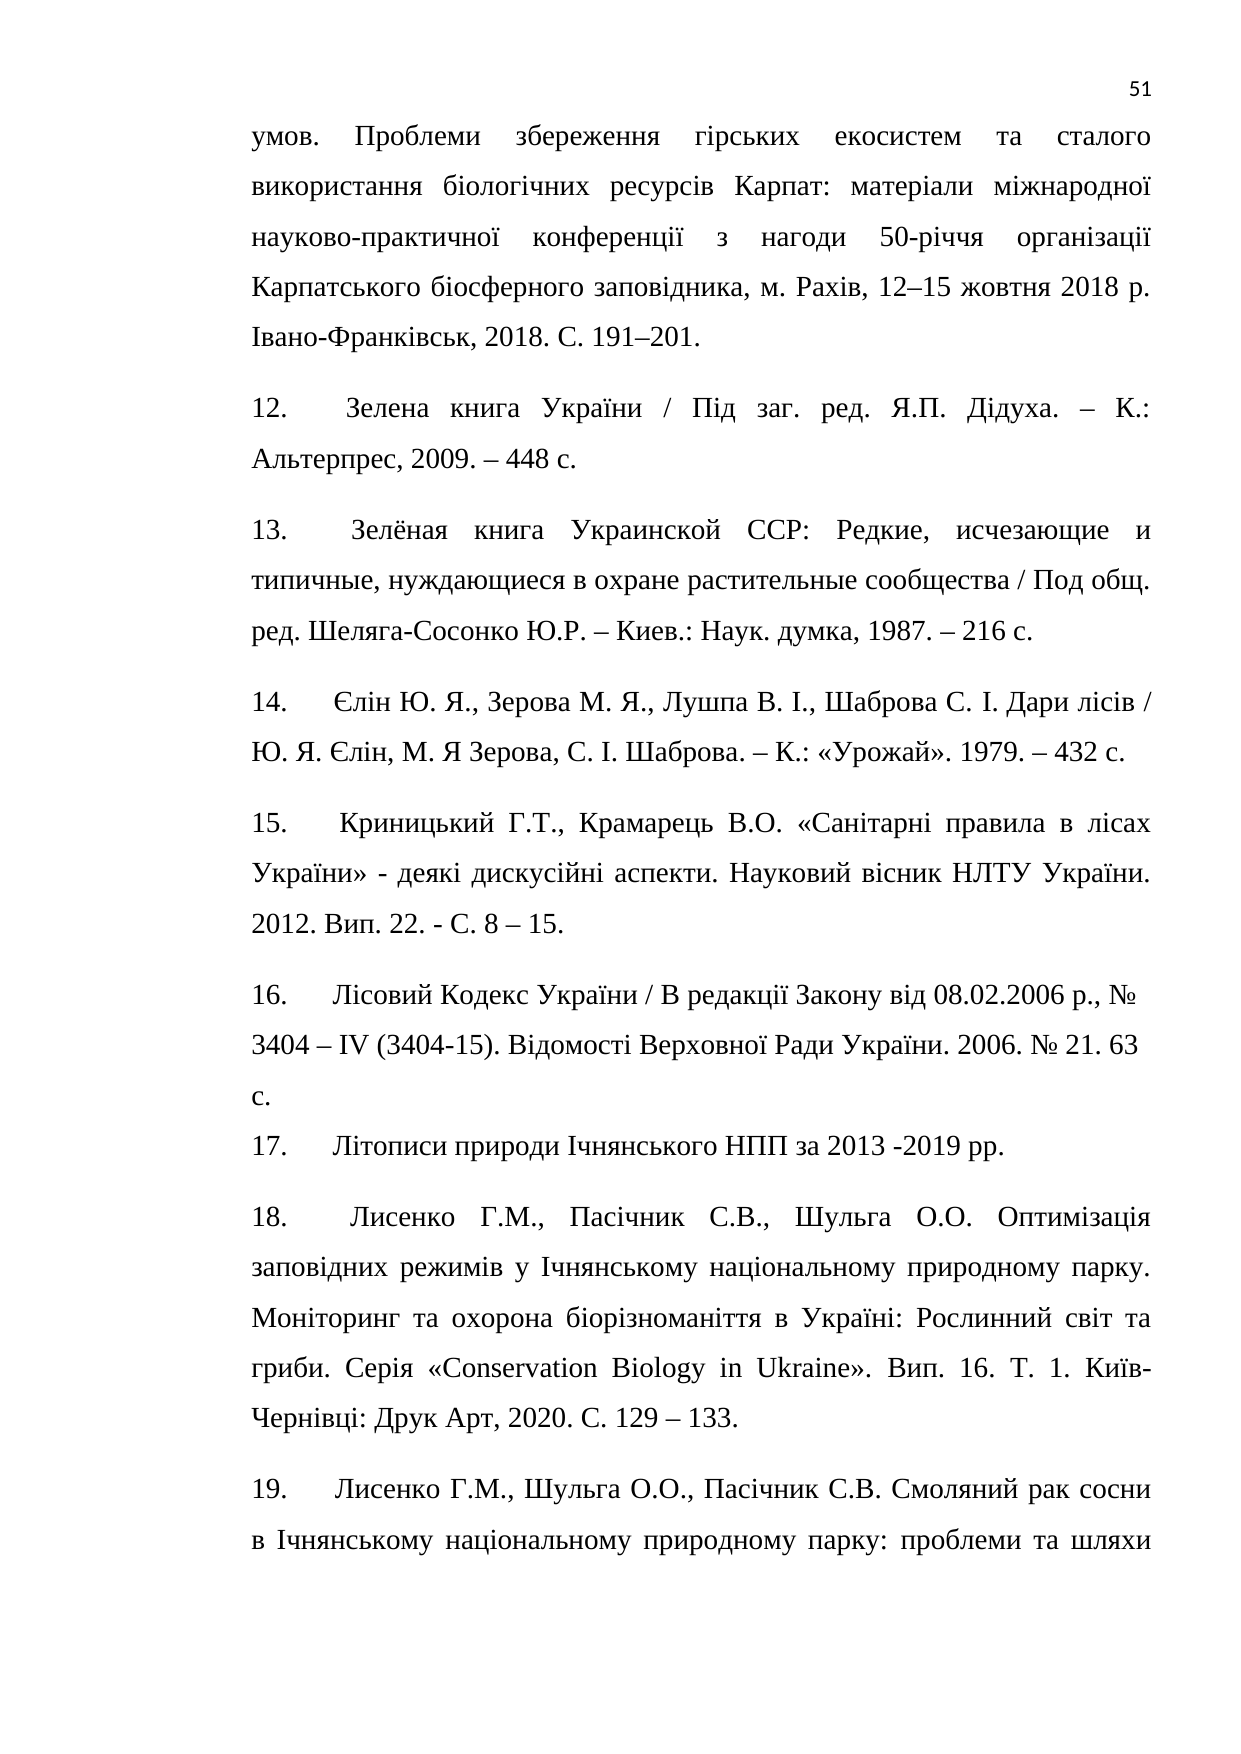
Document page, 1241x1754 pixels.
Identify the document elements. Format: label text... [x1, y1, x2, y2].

list Єлін Ю. Я., Зерова М. Я., Лушпа В. І., Шаброва С. І. Дари лісів / Ю. Я. Єлін, М. Я Зерова, С. І. Шаброва. – К.: «Урожай». 1979. – 432 с. [251, 684, 1152, 768]
list Криницький Г.Т., Крамарець В.О. «Санітарні правила в лісах України» - деякі дискусійні аспекти. Науковий вісник НЛТУ України. 2012. Вип. 22. - С. 8 – 15. [251, 805, 1152, 939]
list Лисенко Г.М., Пасічник С.В., Шульга О.О. Оптимізація заповідних режимів у Ічнянському національному природному парку. Моніторинг та охорона біорізноманіття в Україні: Рослинний світ та гриби. Серія «Conservation Biology in Ukraine». Вип. 16. Т. 1. Київ-Чернівці: Друк Арт, 2020. С. 129 – 133. [251, 1199, 1152, 1434]
list Літописи природи Ічнянського НПП за 2013 -2019 рр. [251, 1128, 1152, 1161]
list Зелёная книга Украинской ССР: Редкие, исчезающие и типичные, нуждающиеся в охране растительные сообщества / Под общ. ред. Шеляга-Сосонко Ю.Р. – Киев.: Наук. думка, 1987. – 216 с. [251, 512, 1152, 646]
list Зелена книга України / Під заг. ред. Я.П. Дідуха. – К.: Альтерпрес, 2009. – 448 с. [251, 391, 1152, 474]
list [251, 118, 1152, 353]
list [251, 1471, 1152, 1555]
list Лісовий Кодекс України / В редакції Закону від 08.02.2006 р., № 3404 – IV (3404-15). Відомості Верховної Ради України. 2006. № 21. 63 с. [251, 977, 1152, 1111]
